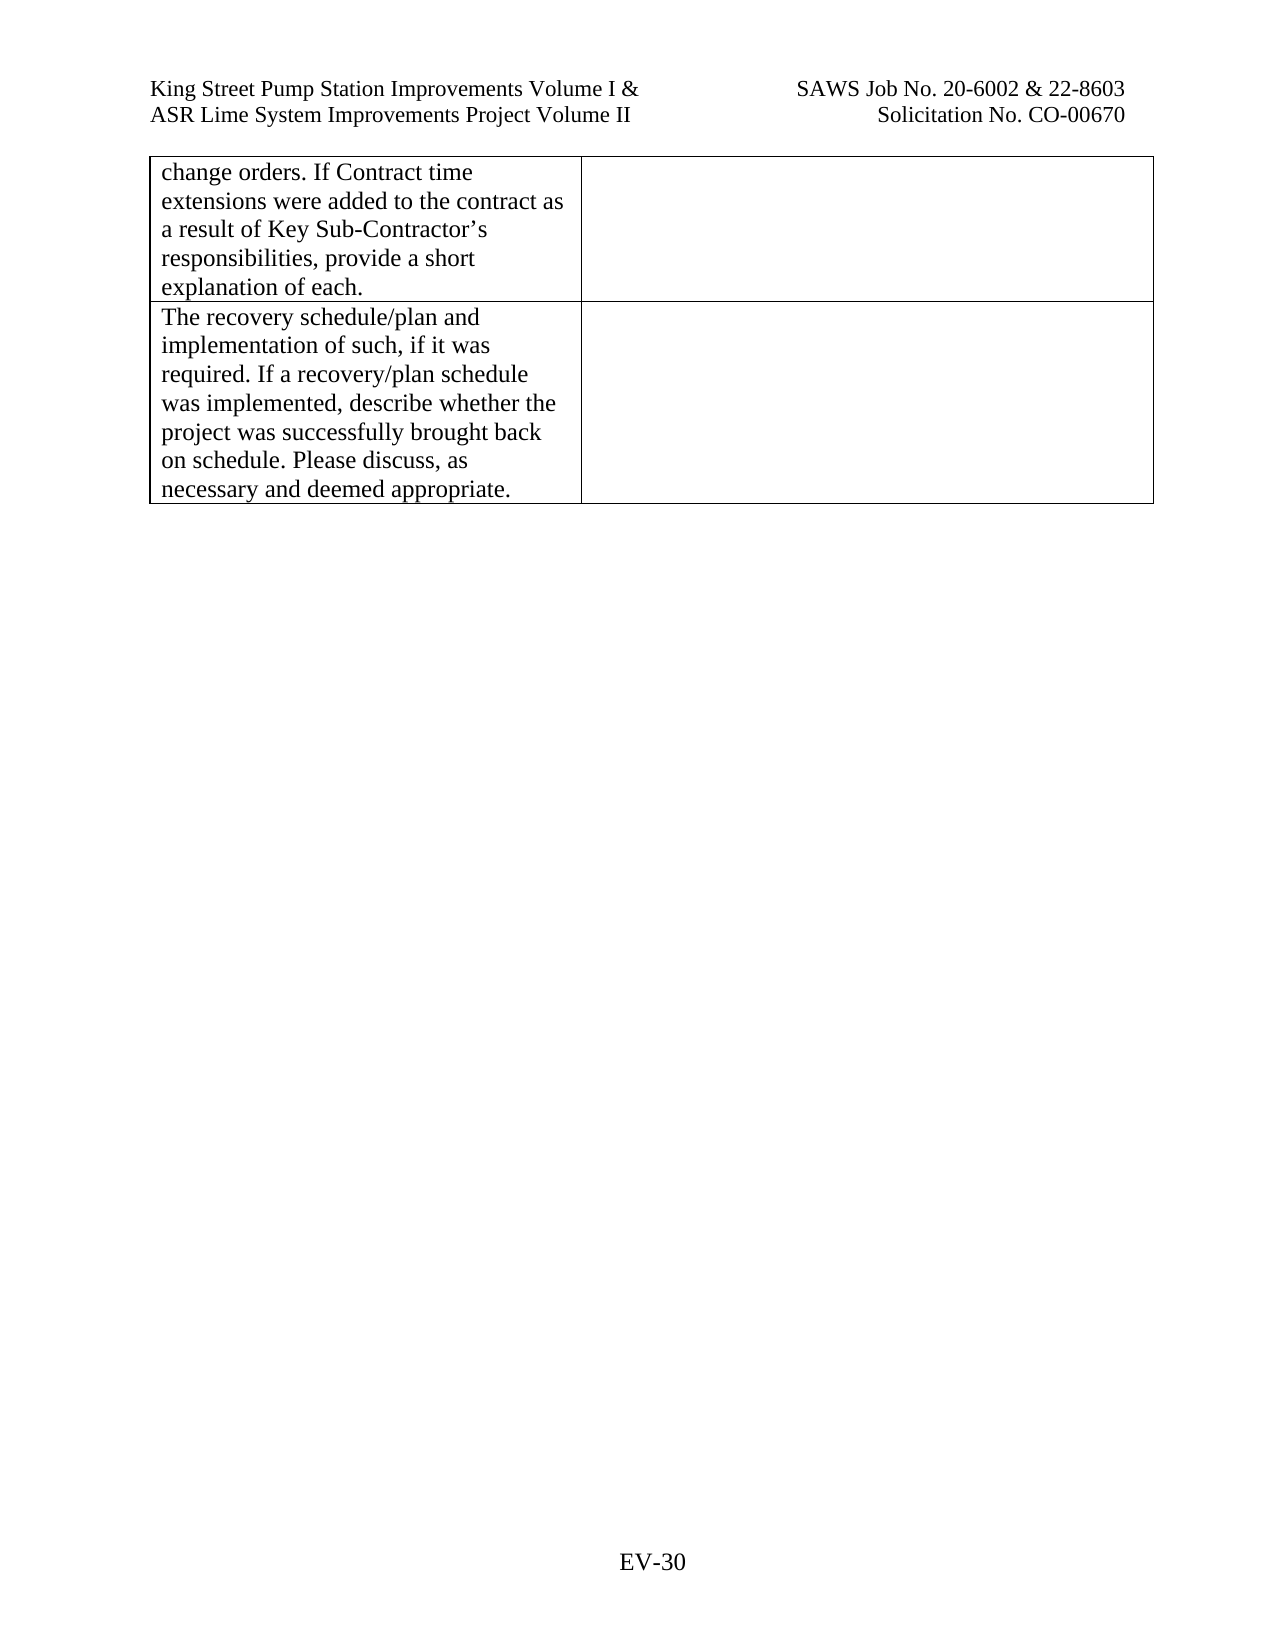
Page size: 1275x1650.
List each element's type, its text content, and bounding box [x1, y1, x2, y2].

table_cell [582, 302, 1153, 503]
table_cell The recovery schedule/plan and implementation of such, if it was required. If a recovery/plan schedule was implemented, describe whether the project was successfully brought back on schedule. Please discuss, as necessary and deemed appropriate. [151, 302, 581, 503]
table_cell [151, 157, 581, 301]
table_cell [582, 157, 1153, 301]
